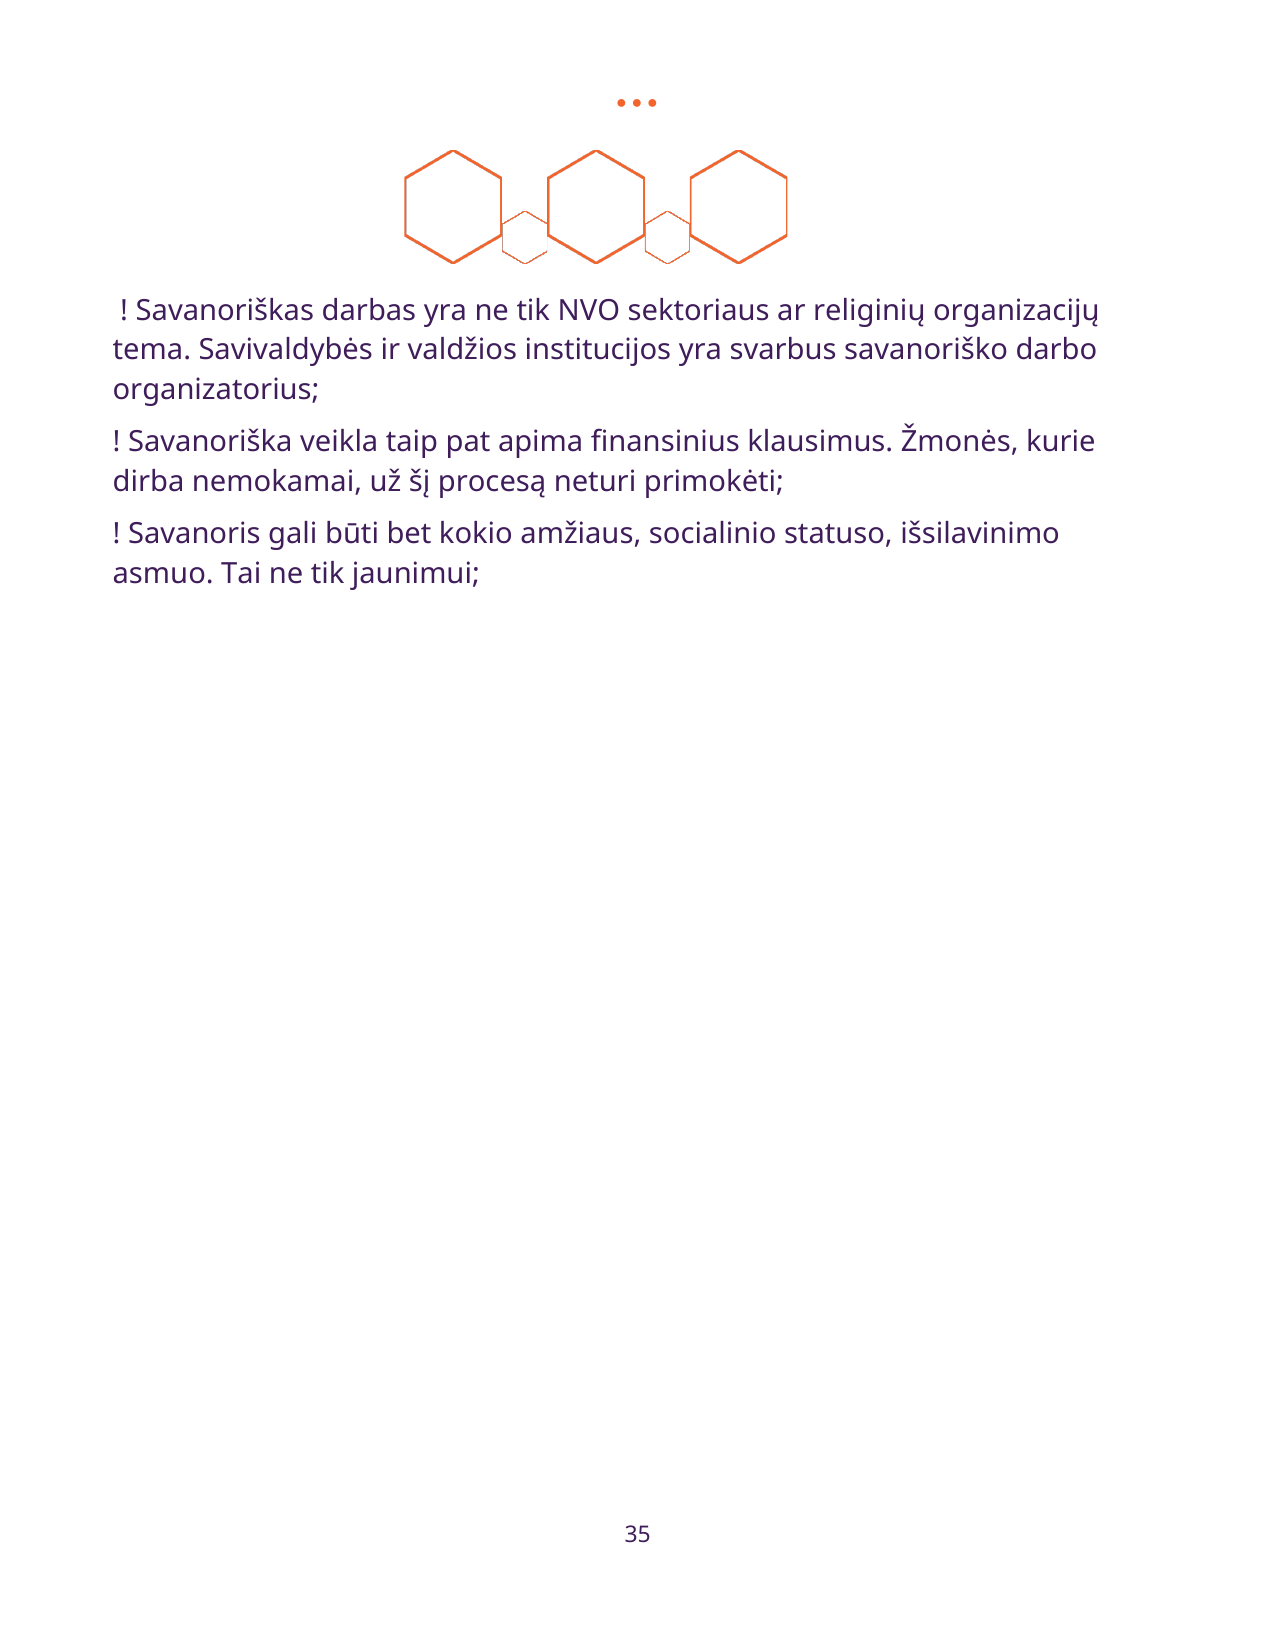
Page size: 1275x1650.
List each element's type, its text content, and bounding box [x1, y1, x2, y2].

subtitle ! Savanoriška veikla taip pat apima finansinius klausimus. Žmonės, kurie dirba nemokamai, už šį procesą neturi primokėti; [112, 420, 1162, 500]
subtitle ! Savanoriškas darbas yra ne tik NVO sektoriaus ar religinių organizacijų tema. Savivaldybės ir valdžios institucijos yra svarbus savanoriško darbo organizatorius; [112, 289, 1162, 408]
subtitle ! Savanoris gali būti bet kokio amžiaus, socialinio statuso, išsilavinimo asmuo. Tai ne tik jaunimui; [112, 512, 1162, 592]
picture [404, 150, 788, 264]
